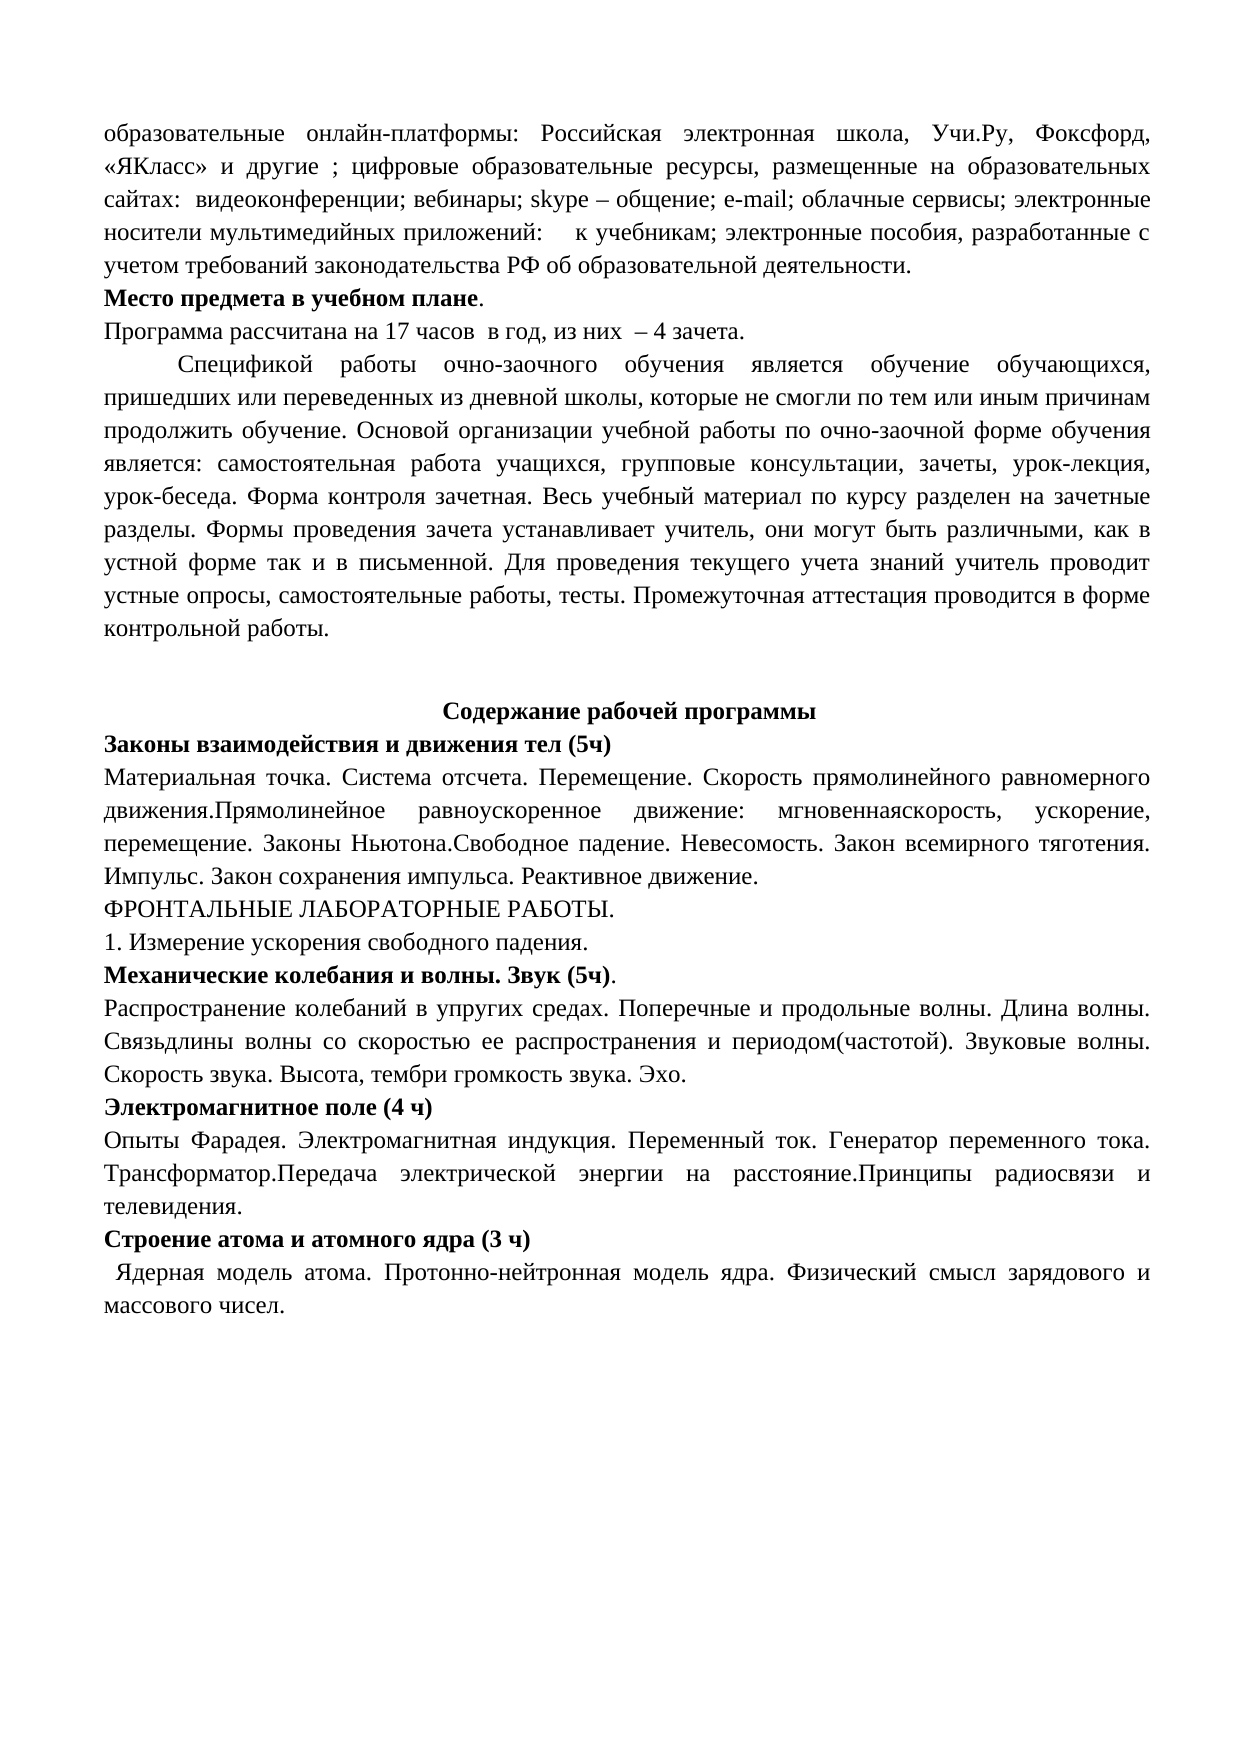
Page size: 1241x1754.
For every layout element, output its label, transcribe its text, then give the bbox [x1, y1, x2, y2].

text ФРОНТАЛЬНЫЕ ЛАБОРАТОРНЫЕ РАБОТЫ. [103, 894, 1152, 923]
text Законы взаимодействия и движения тел (5ч) [103, 729, 1152, 758]
text Спецификой работы очно-заочного обучения является обучение обучающихся, пришедших или переведенных из дневной школы, которые не смогли по тем или иным причинам продолжить обучение. Основой организации учебной работы по очно-заочной форме обучения является: самостоятельная работа учащихся, групповые консультации, зачеты, урок-лекция, урок-беседа. Форма контроля зачетная. Весь учебный материал по курсу разделен на зачетные разделы. Формы проведения зачета устанавливает учитель, они могут быть различными, как в устной форме так и в письменной. Для проведения текущего учета знаний учитель проводит устные опросы, самостоятельные работы, тесты. Промежуточная аттестация проводится в форме контрольной работы. [103, 349, 1152, 642]
text Программа рассчитана на 17 часов в год, из них – 4 зачета. [103, 316, 1152, 345]
text Электромагнитное поле (4 ч) [103, 1092, 1152, 1121]
text Распространение колебаний в упругих средах. Поперечные и продольные волны. Длина волны. Связьдлины волны со скоростью ее распространения и периодом(частотой). Звуковые волны. Скорость звука. Высота, тембри громкость звука. Эхо. [103, 993, 1152, 1088]
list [103, 118, 1152, 279]
text 1. Измерение ускорения свободного падения. [103, 927, 1152, 956]
text Место предмета в учебном плане. [103, 283, 1152, 312]
text Материальная точка. Система отсчета. Перемещение. Скорость прямолинейного равномерного движения.Прямолинейное равноускоренное движение: мгновеннаяскорость, ускорение, перемещение. Законы Ньютона.Свободное падение. Невесомость. Закон всемирного тяготения. Импульс. Закон сохранения импульса. Реактивное движение. [103, 762, 1152, 890]
text Ядерная модель атома. Протонно-нейтронная модель ядра. Физический смысл зарядового и массового чисел. [103, 1257, 1152, 1319]
text Механические колебания и волны. Звук (5ч). [103, 960, 1152, 989]
text Строение атома и атомного ядра (3 ч) [103, 1224, 1152, 1253]
text Опыты Фарадея. Электромагнитная индукция. Переменный ток. Генератор переменного тока. Трансформатор.Передача электрической энергии на расстояние.Принципы радиосвязи и телевидения. [103, 1125, 1152, 1220]
text Содержание рабочей программы [103, 696, 1152, 725]
